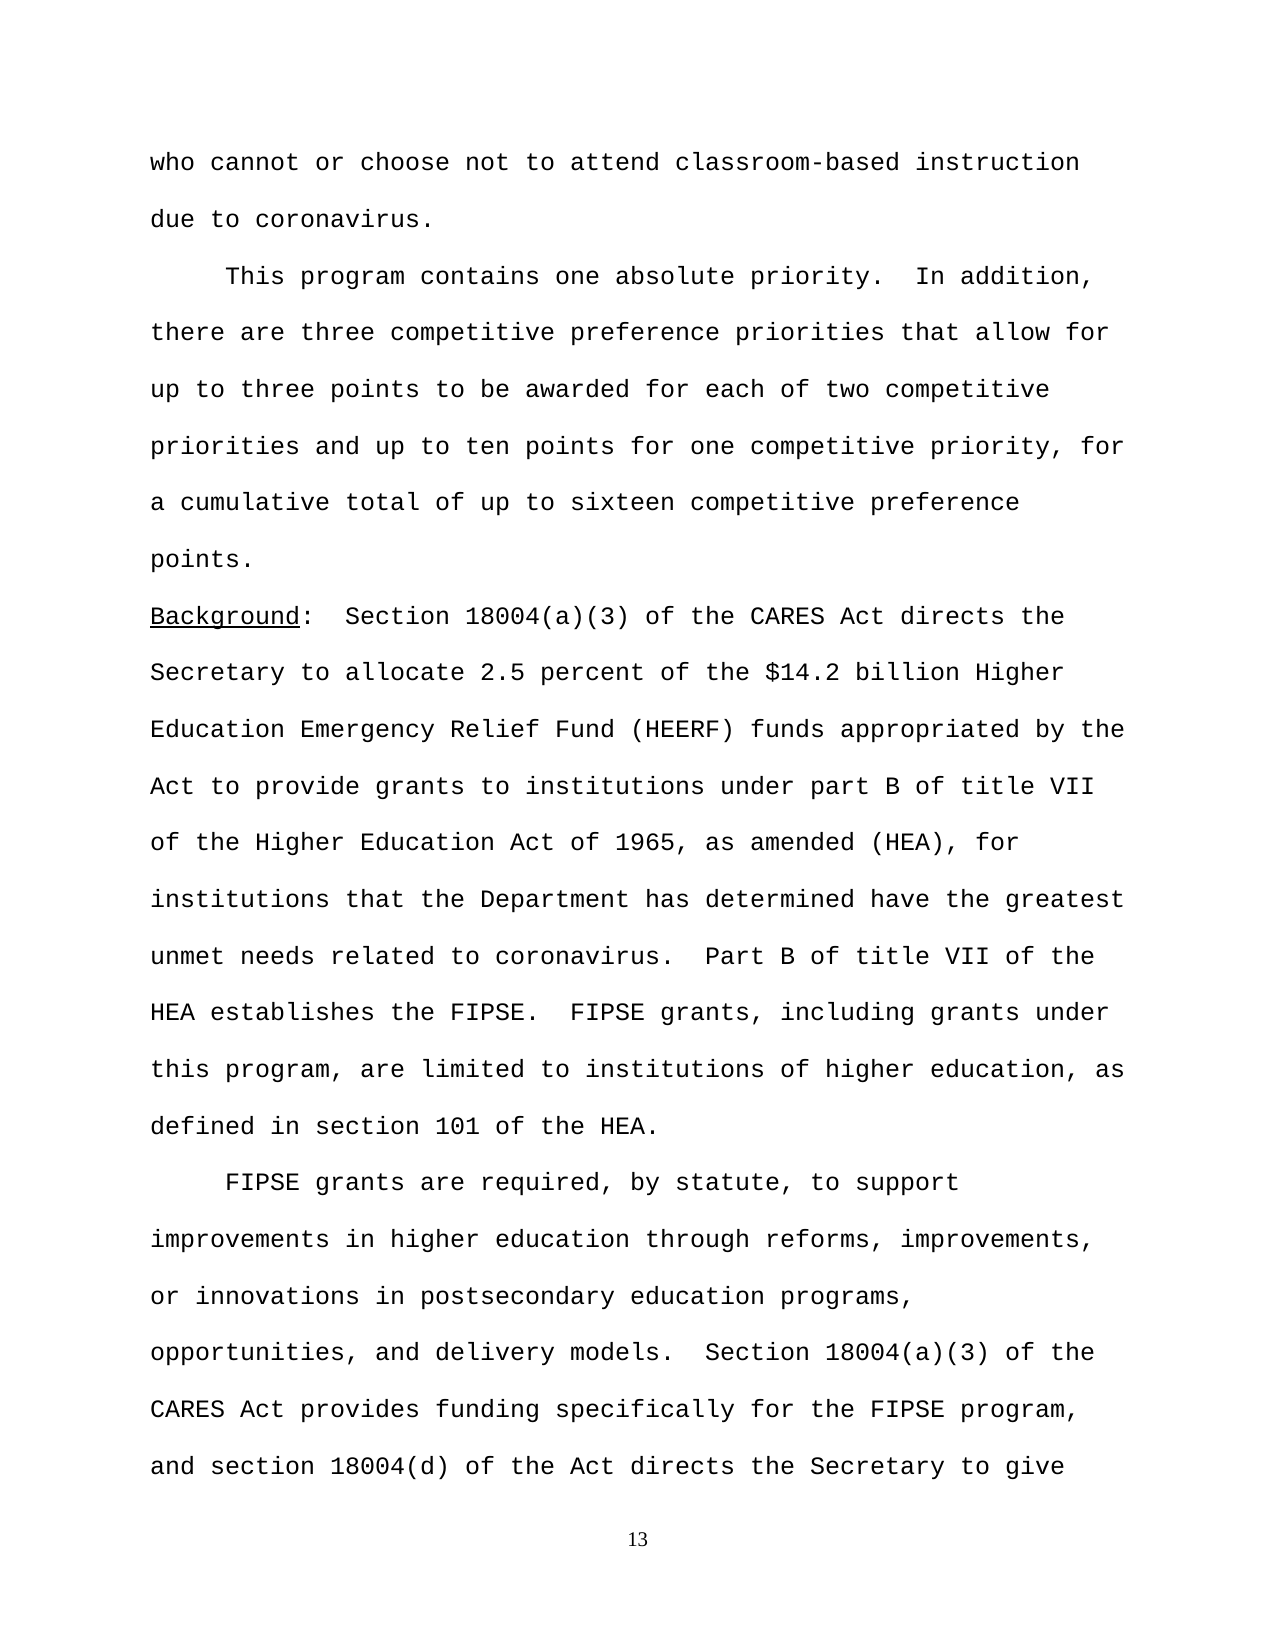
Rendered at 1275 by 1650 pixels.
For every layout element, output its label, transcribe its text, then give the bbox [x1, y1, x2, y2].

text This program contains one absolute priority. In addition, there are three competitive preference priorities that allow for up to three points to be awarded for each of two competitive priorities and up to ten points for one competitive priority, for a cumulative total of up to sixteen competitive preference points. [150, 263, 1125, 575]
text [150, 150, 1125, 235]
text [150, 1170, 1125, 1482]
text Background: Section 18004(a)(3) of the CARES Act directs the Secretary to allocate 2.5 percent of the $14.2 billion Higher Education Emergency Relief Fund (HEERF) funds appropriated by the Act to provide grants to institutions under part B of title VII of the Higher Education Act of 1965, as amended (HEA), for institutions that the Department has determined have the greatest unmet needs related to coronavirus. Part B of title VII of the HEA establishes the FIPSE. FIPSE grants, including grants under this program, are limited to institutions of higher education, as defined in section 101 of the HEA. [150, 603, 1125, 1142]
